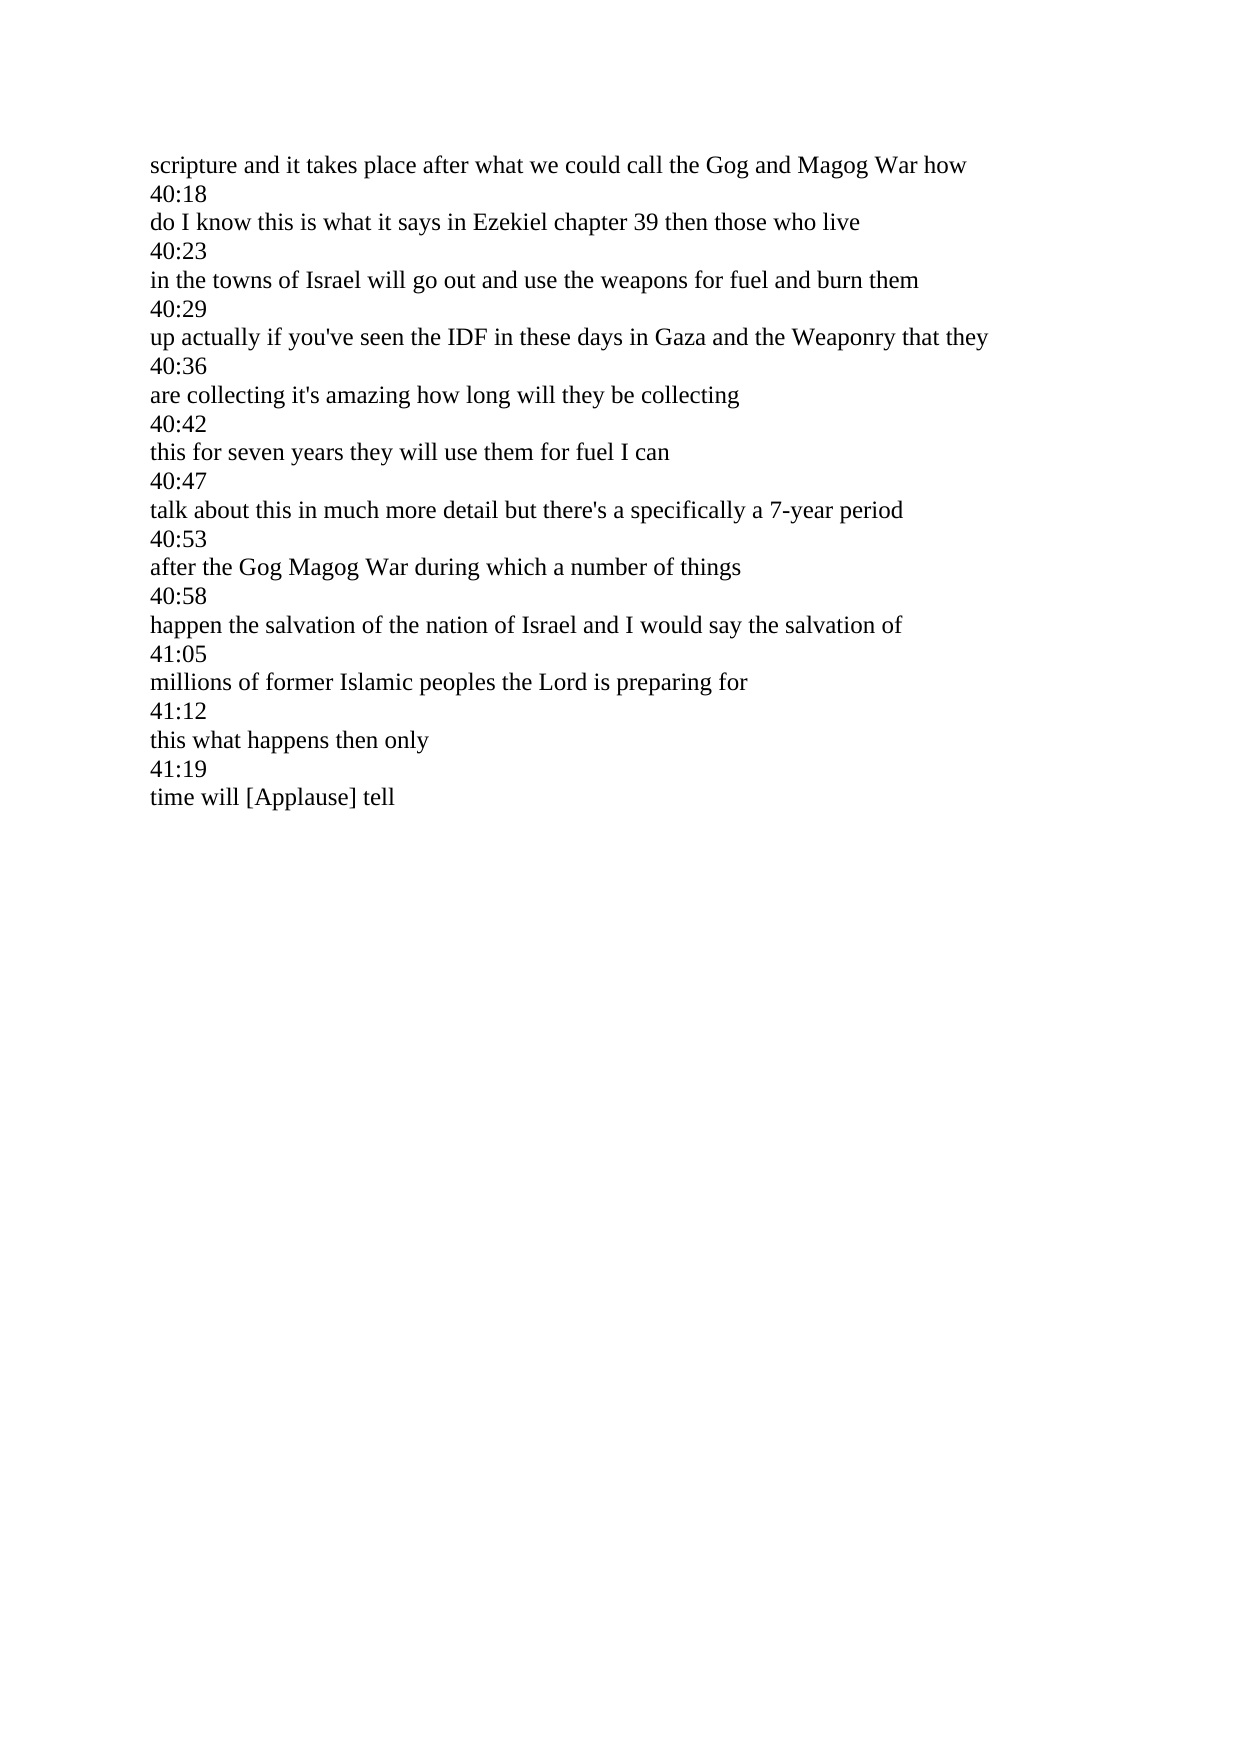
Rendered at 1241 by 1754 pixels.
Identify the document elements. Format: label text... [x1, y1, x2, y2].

text 40:47 [150, 466, 1090, 495]
text time will [Applause] tell [150, 782, 1090, 811]
text 40:58 [150, 581, 1090, 610]
text 41:05 [150, 639, 1090, 667]
text are collecting it's amazing how long will they be collecting [150, 380, 1090, 409]
text in the towns of Israel will go out and use the weapons for fuel and burn them [150, 265, 1090, 294]
text 40:36 [150, 351, 1090, 380]
text scripture and it takes place after what we could call the Gog and Magog War how [150, 150, 1090, 179]
text 40:23 [150, 236, 1090, 265]
text 41:12 [150, 696, 1090, 725]
text 41:19 [150, 754, 1090, 782]
text this what happens then only [150, 725, 1090, 754]
text talk about this in much more detail but there's a specifically a 7-year period [150, 495, 1090, 524]
text 40:53 [150, 524, 1090, 552]
text after the Gog Magog War during which a number of things [150, 552, 1090, 581]
text do I know this is what it says in Ezekiel chapter 39 then those who live [150, 207, 1090, 236]
text this for seven years they will use them for fuel I can [150, 437, 1090, 466]
text 40:42 [150, 409, 1090, 437]
text happen the salvation of the nation of Israel and I would say the salvation of [150, 610, 1090, 639]
text millions of former Islamic peoples the Lord is preparing for [150, 667, 1090, 696]
text up actually if you've seen the IDF in these days in Gaza and the Weaponry that they [150, 322, 1090, 351]
text 40:18 [150, 179, 1090, 207]
text 40:29 [150, 294, 1090, 322]
